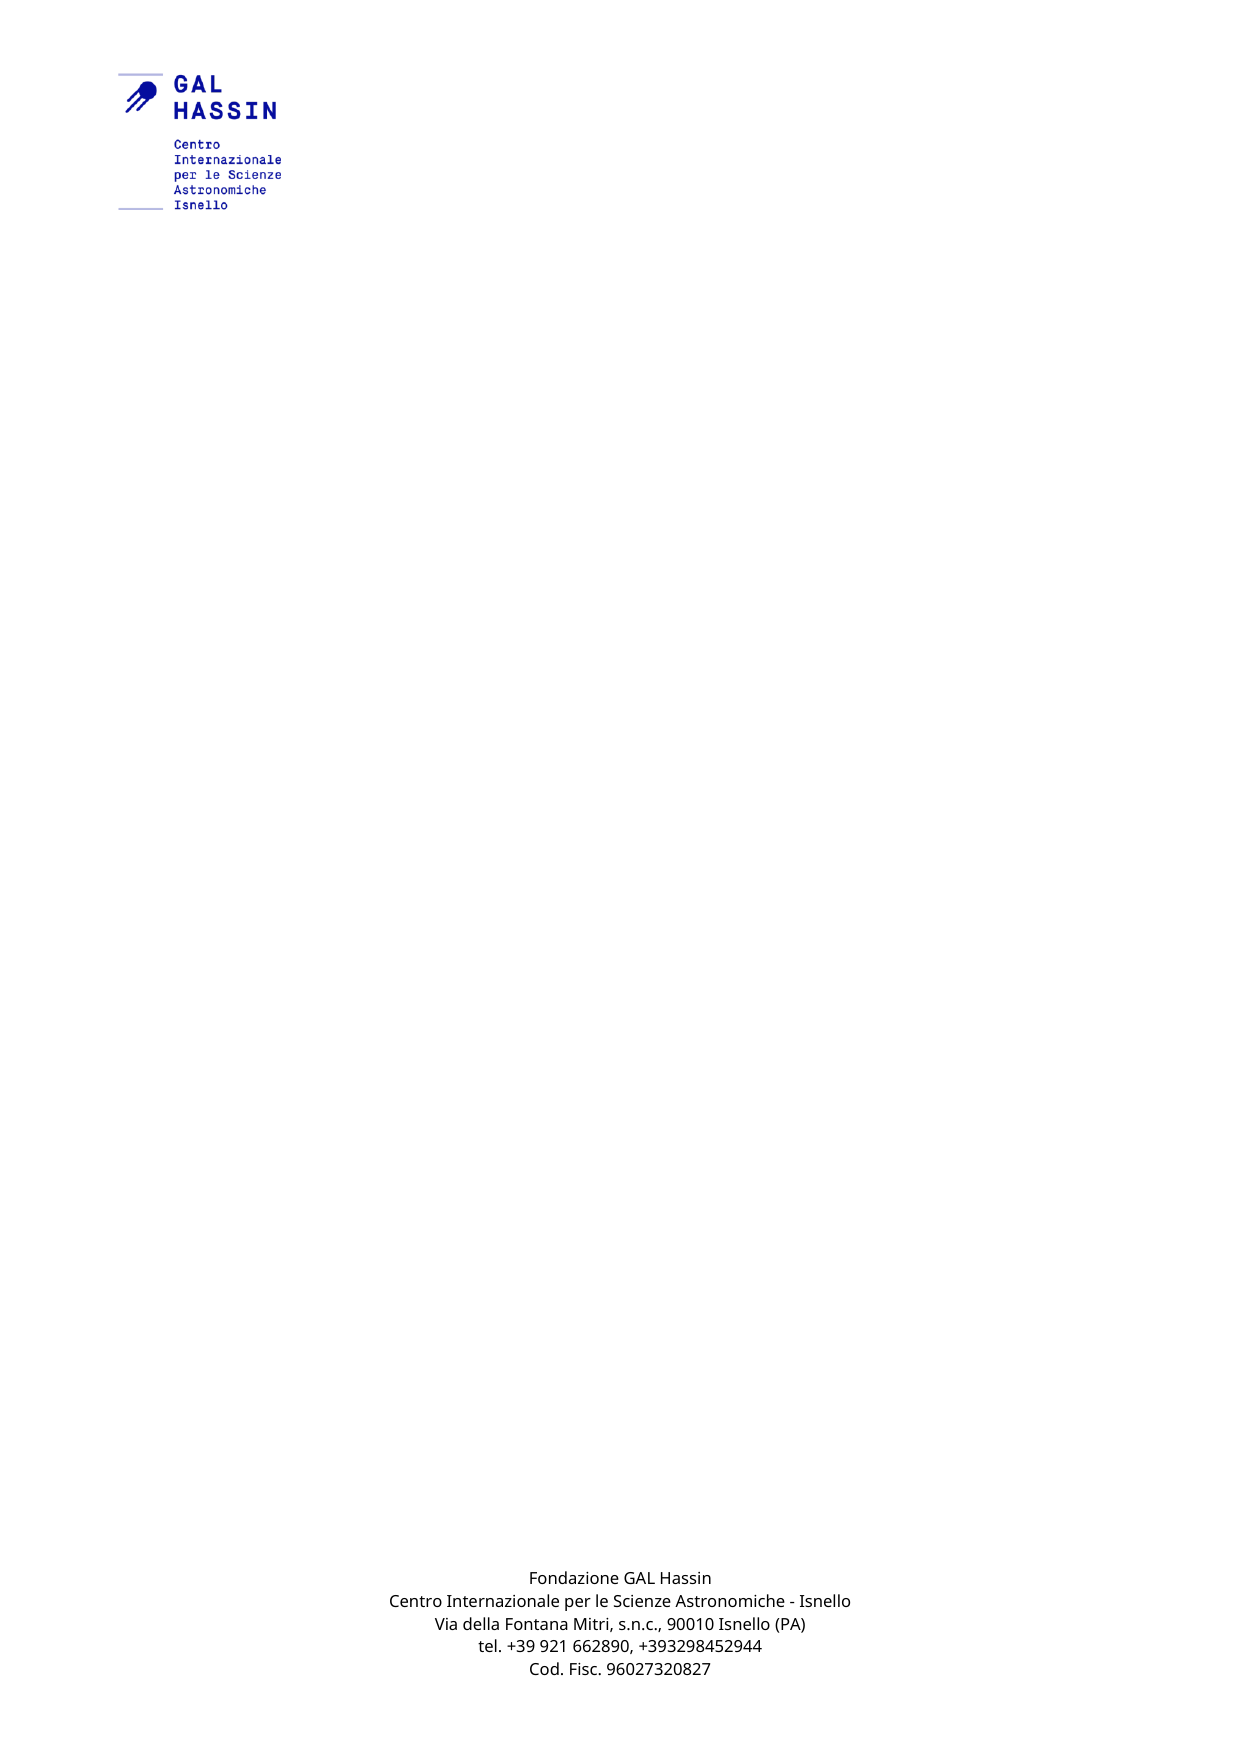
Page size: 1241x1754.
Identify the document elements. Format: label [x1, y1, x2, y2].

picture [118, 73, 281, 210]
